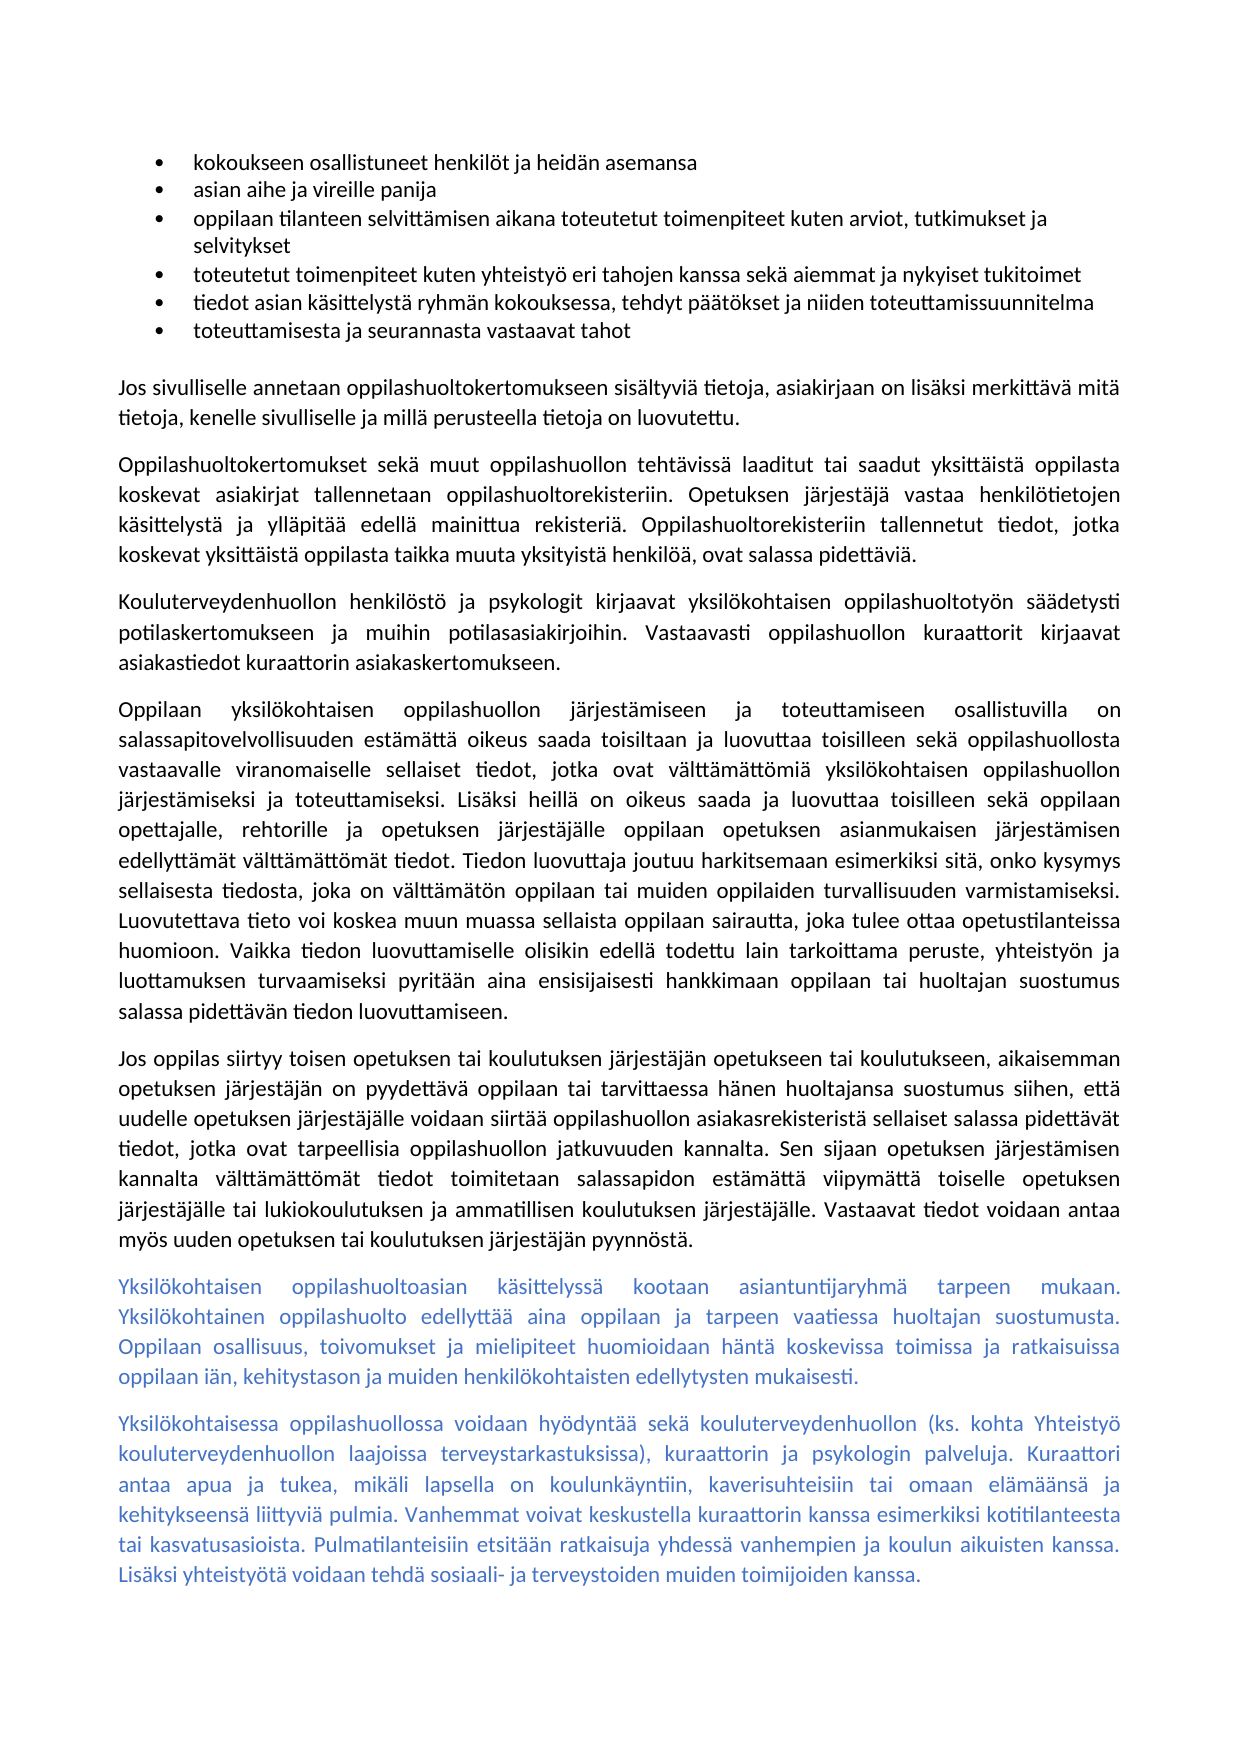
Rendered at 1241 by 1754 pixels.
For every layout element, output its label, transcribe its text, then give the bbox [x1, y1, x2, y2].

list kokoukseen osallistuneet henkilöt ja heidän asemansa [156, 148, 1122, 176]
text Jos sivulliselle annetaan oppilashuoltokertomukseen sisältyviä tietoja, asiakirjaan on lisäksi merkittävä mitä tietoja, kenelle sivulliselle ja millä perusteella tietoja on luovutettu. [118, 401, 1122, 431]
list asian aihe ja vireille panija [156, 176, 1122, 204]
list tiedot asian käsittelystä ryhmän kokouksessa, tehdyt päätökset ja niiden toteuttamissuunnitelma [156, 288, 1122, 316]
text Oppilashuoltokertomukset sekä muut oppilashuollon tehtävissä laaditut tai saadut yksittäistä oppilasta koskevat asiakirjat tallennetaan oppilashuoltorekisteriin. Opetuksen järjestäjä vastaa henkilötietojen käsittelystä ja ylläpitää edellä mainittua rekisteriä. Oppilashuoltorekisteriin tallennetut tiedot, jotka koskevat yksittäistä oppilasta taikka muuta yksityistä henkilöä, ovat salassa pidettäviä. [118, 538, 1122, 569]
list toteutetut toimenpiteet kuten yhteistyö eri tahojen kanssa sekä aiemmat ja nykyiset tukitoimet [156, 260, 1122, 288]
text Kouluterveydenhuollon henkilöstö ja psykologit kirjaavat yksilökohtaisen oppilashuoltotyön säädetysti potilaskertomukseen ja muihin potilasasiakirjoihin. Vastaavasti oppilashuollon kuraattorit kirjaavat asiakastiedot kuraattorin asiakaskertomukseen. [118, 646, 1122, 676]
list toteuttamisesta ja seurannasta vastaavat tahot [156, 316, 1122, 344]
text Yksilökohtaisen oppilashuoltoasian käsittelyssä kootaan asiantuntijaryhmä tarpeen mukaan. Yksilökohtainen oppilashuolto edellyttää aina oppilaan ja tarpeen vaatiessa huoltajan suostumusta. Oppilaan osallisuus, toivomukset ja mielipiteet huomioidaan häntä koskevissa toimissa ja ratkaisuissa oppilaan iän, kehitystason ja muiden henkilökohtaisten edellytysten mukaisesti. [118, 1360, 1122, 1391]
list oppilaan tilanteen selvittämisen aikana toteutetut toimenpiteet kuten arviot, tutkimukset ja selvitykset [156, 204, 1122, 260]
